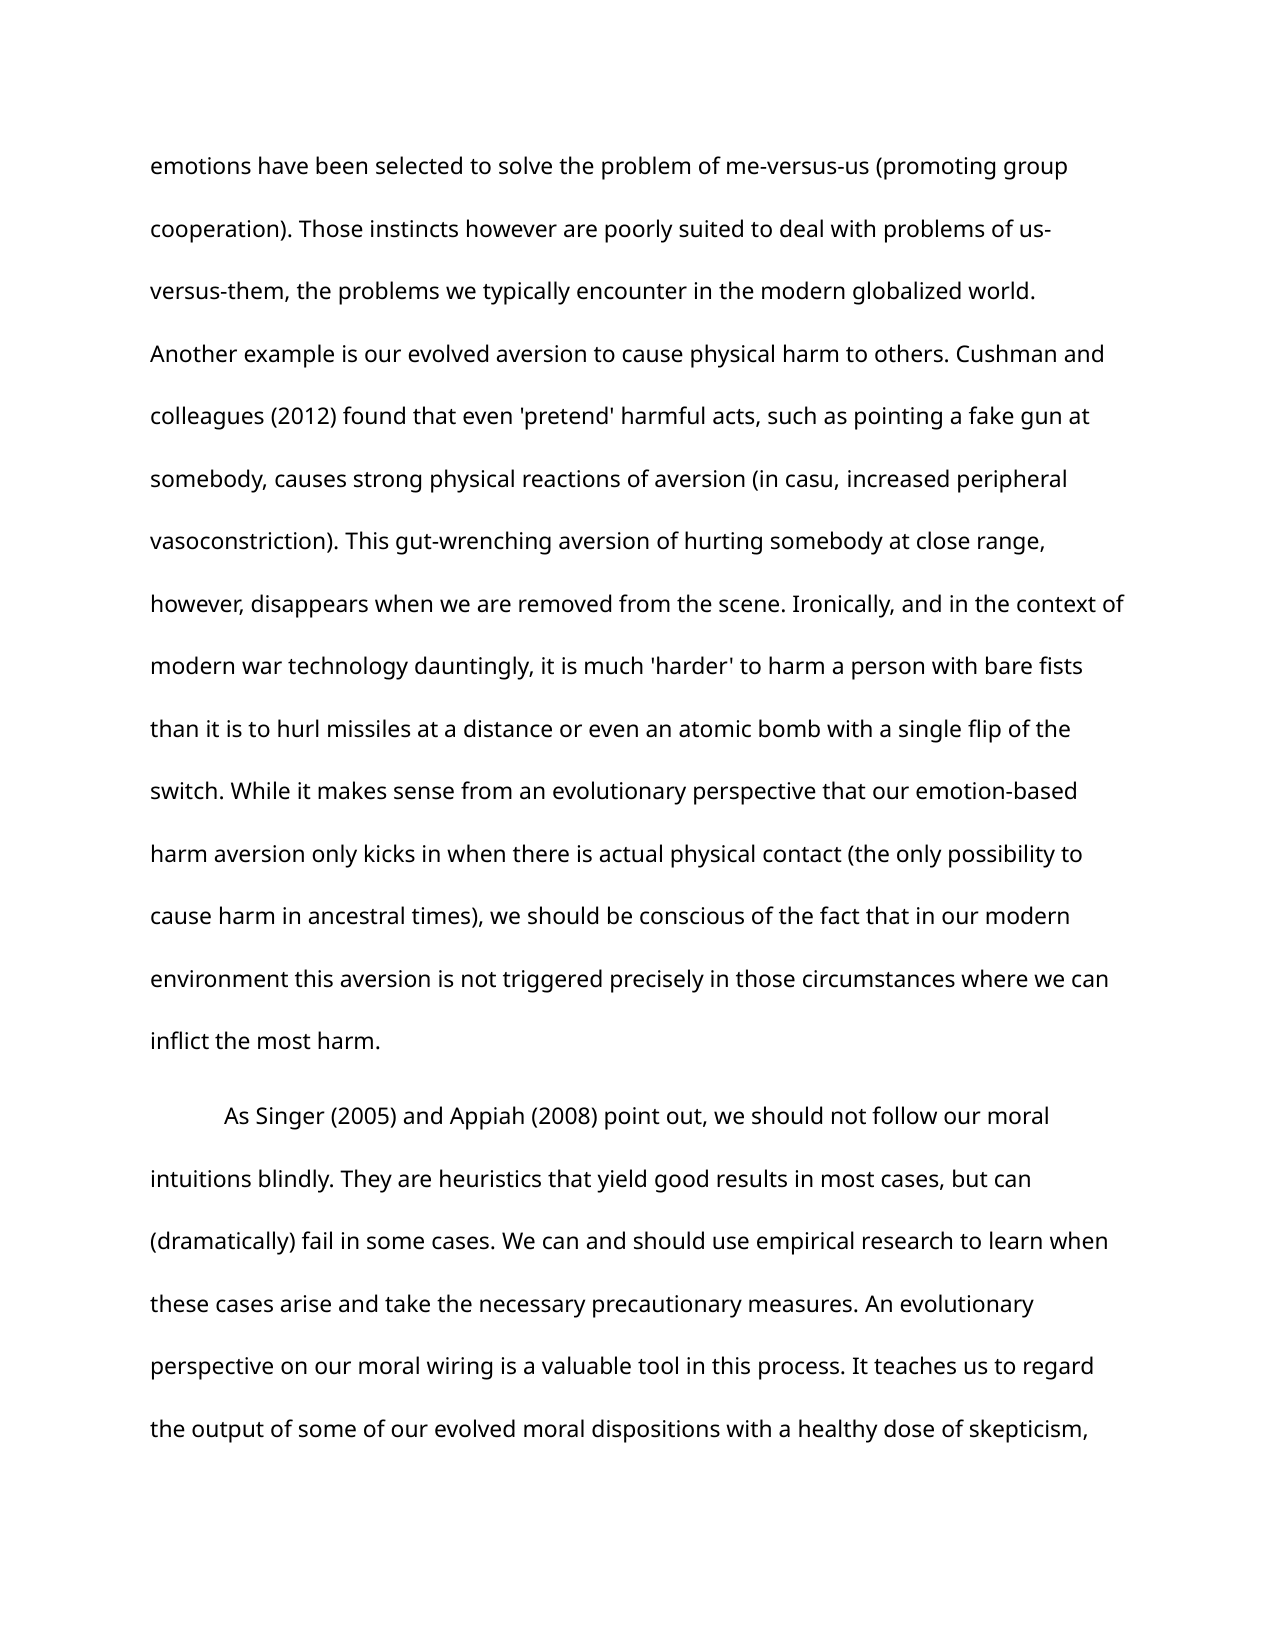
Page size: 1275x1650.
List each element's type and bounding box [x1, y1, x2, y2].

text [150, 1100, 1125, 1444]
text [150, 150, 1125, 1056]
